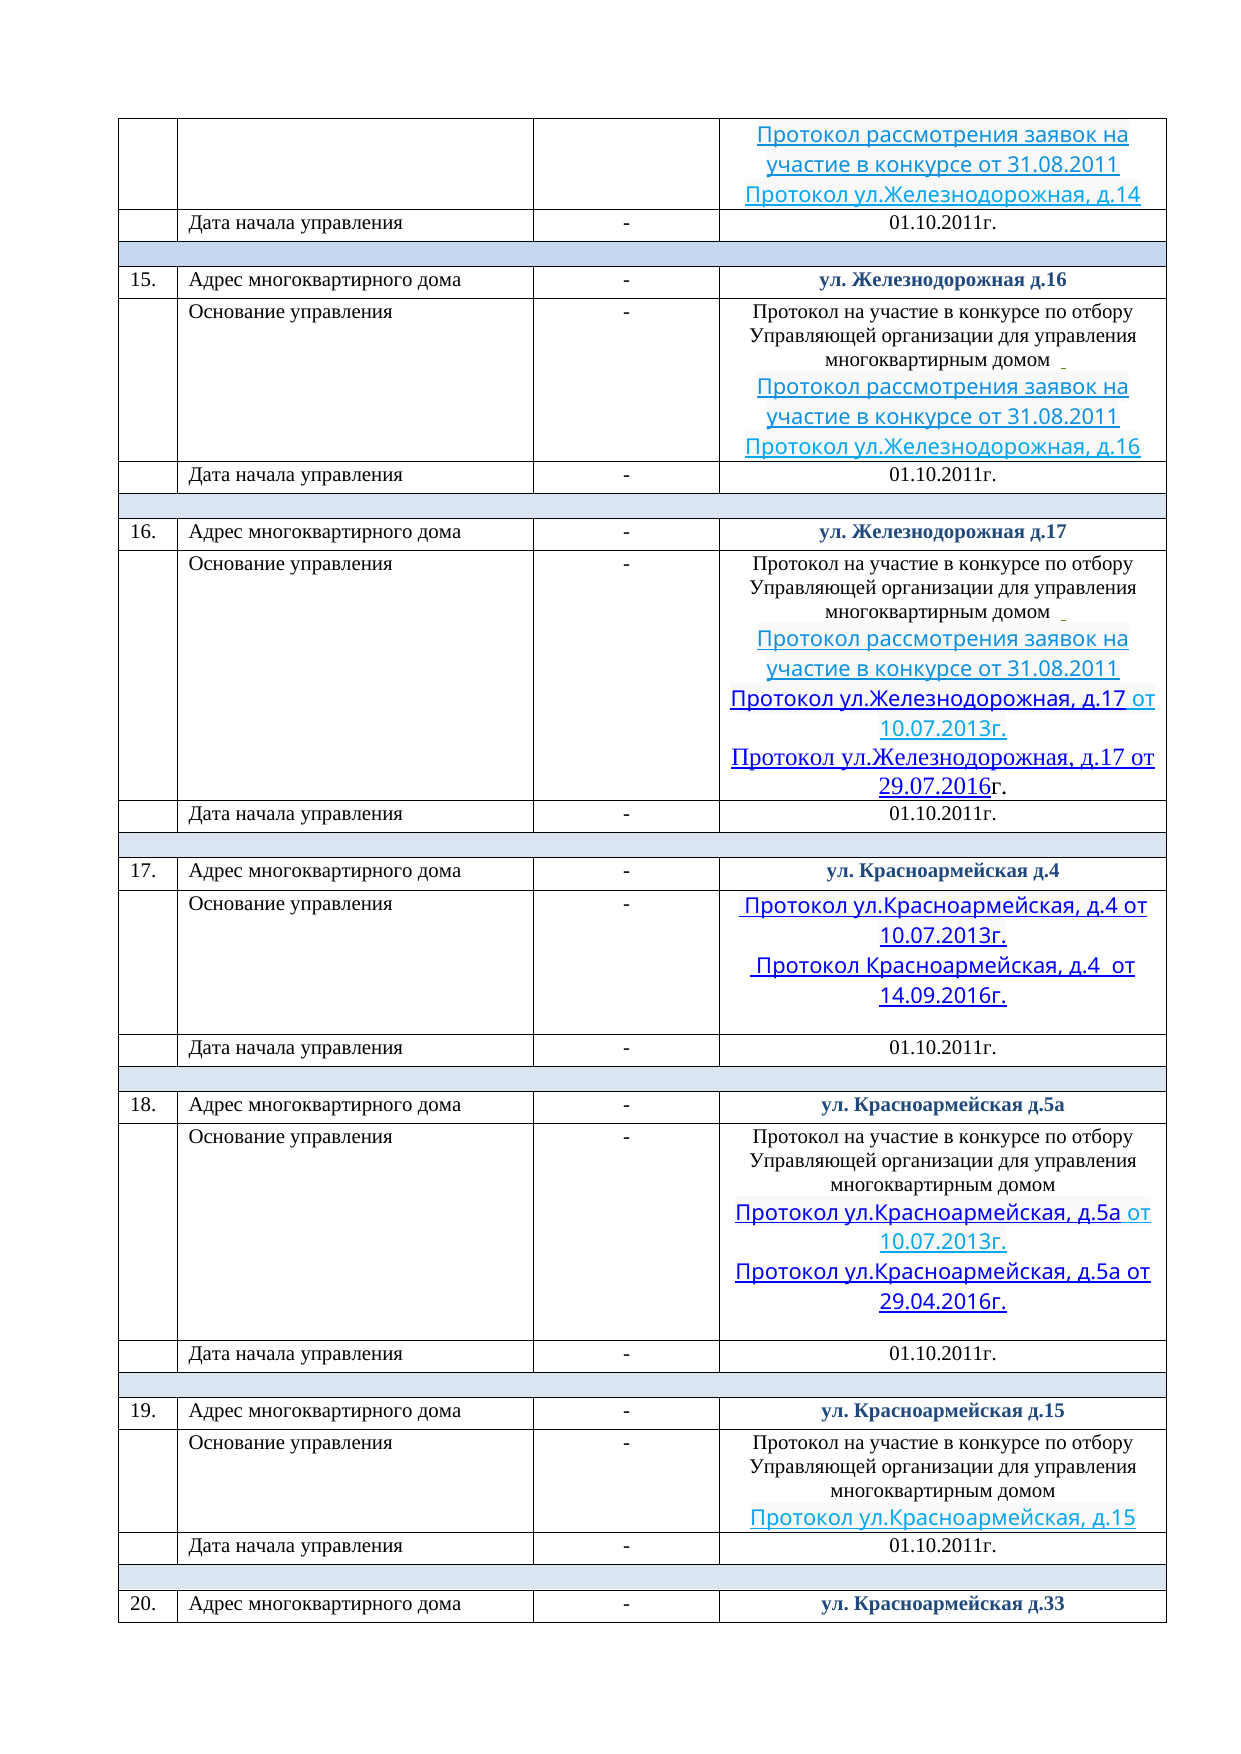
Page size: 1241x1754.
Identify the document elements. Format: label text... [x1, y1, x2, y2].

table_cell [119, 299, 177, 461]
table_cell Дата начала управления [178, 462, 533, 493]
table_cell 16. [119, 519, 177, 550]
table_cell Дата начала управления [178, 1533, 533, 1564]
table_cell - [534, 1398, 719, 1429]
table_cell - [534, 519, 719, 550]
table_cell Основание управления [178, 551, 533, 800]
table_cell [178, 119, 533, 208]
table_cell Адрес многоквартирного дома [178, 519, 533, 550]
table_cell [119, 1533, 177, 1564]
table_cell ул. Красноармейская д.5а [720, 1092, 1166, 1123]
table_cell [119, 1124, 177, 1340]
table_cell [119, 210, 177, 241]
table_cell 01.10.2011г. [720, 801, 1166, 832]
table_cell Дата начала управления [178, 1035, 533, 1066]
table_cell Протокол на участие в конкурсе по отбору Управляющей организации для управления многоквартирным домом Протокол рассмотрения заявок на участие в конкурсе от 31.08.2011 Протокол ул.Железнодорожная, д.16 [720, 299, 825, 461]
table_cell 18. [119, 1092, 177, 1123]
table_cell ул. Красноармейская д.15 [720, 1398, 1166, 1429]
table_cell 01.10.2011г. [720, 1533, 1166, 1564]
table_cell Основание управления [178, 891, 533, 1034]
table_cell 01.10.2011г. [720, 210, 1166, 241]
table_cell 17. [119, 858, 177, 889]
table_cell 01.10.2011г. [720, 1341, 1166, 1372]
table_cell Адрес многоквартирного дома [178, 858, 533, 889]
table_cell Основание управления [178, 1430, 533, 1532]
table_cell Дата начала управления [178, 210, 533, 241]
table_cell [119, 891, 177, 1034]
table_cell - [534, 891, 719, 1034]
table_cell - [534, 858, 719, 889]
table_cell - [534, 1092, 719, 1123]
table_cell - [534, 1124, 719, 1340]
table_cell - [534, 1591, 719, 1622]
table_cell [119, 1373, 1166, 1397]
table_cell 19. [119, 1398, 177, 1429]
table_cell ул. Красноармейская д.4 [720, 858, 1166, 889]
table_cell - [534, 1341, 719, 1372]
table_cell - [534, 801, 719, 832]
table_cell 20. [119, 1591, 177, 1622]
table_cell [119, 494, 1166, 518]
table_cell [119, 119, 177, 208]
table_cell Дата начала управления [178, 1341, 533, 1372]
table_cell [119, 801, 177, 832]
table_cell 15. [119, 267, 177, 298]
table_cell [119, 1430, 177, 1532]
table_cell - [534, 1430, 719, 1532]
table_cell Основание управления [178, 299, 533, 461]
table_cell Протокол на участие в конкурсе по отбору Управляющей организации для управления многоквартирным домом Протокол рассмотрения заявок на участие в конкурсе от 31.08.2011 Протокол ул.Железнодорожная, д.17 от 10.07.2013г. Протокол ул.Железнодорожная, д.17 от 29.07.2016г. [720, 551, 1166, 800]
table_cell [119, 1341, 177, 1372]
table_cell - [534, 299, 719, 461]
table_cell Протокол на участие в конкурсе по отбору Управляющей организации для управления многоквартирным домом Протокол рассмотрения заявок на участие в конкурсе от 31.08.2011 Протокол ул.Железнодорожная, д.16 [1056, 299, 1166, 461]
table_cell 01.10.2011г. [720, 1035, 1166, 1066]
table_cell - [534, 267, 719, 298]
table_cell ул. Красноармейская д.33 [720, 1591, 1166, 1622]
table_cell Адрес многоквартирного дома [178, 1591, 533, 1622]
table_cell - [534, 1533, 719, 1564]
table_cell - [534, 1035, 719, 1066]
table_cell Адрес многоквартирного дома [178, 1092, 533, 1123]
table_cell [119, 1067, 1166, 1091]
table_cell ул. Железнодорожная д.16 [720, 267, 1166, 298]
table_cell 01.10.2011г. [720, 462, 1166, 493]
table_cell [119, 462, 177, 493]
table_cell - [534, 462, 719, 493]
table_cell [119, 242, 1166, 266]
table_cell - [534, 551, 719, 800]
table_cell [119, 1035, 177, 1066]
table_cell [119, 1565, 1166, 1589]
table_cell Протокол на участие в конкурсе по отбору Управляющей организации для управления многоквартирным домом Протокол ул.Красноармейская, д.5а от 10.07.2013г. Протокол ул.Красноармейская, д.5а от 29.04.2016г. [720, 1124, 1166, 1340]
table_cell Адрес многоквартирного дома [178, 267, 533, 298]
table_cell [119, 833, 1166, 857]
table_cell - [534, 210, 719, 241]
table_cell Адрес многоквартирного дома [178, 1398, 533, 1429]
table_cell Протокол на участие в конкурсе по отбору Управляющей организации для управления многоквартирным домом Протокол ул.Красноармейская, д.15 [720, 1430, 1166, 1532]
table_cell - [534, 119, 719, 208]
table_cell Основание управления [178, 1124, 533, 1340]
table_cell ул. Железнодорожная д.17 [720, 519, 1166, 550]
table_cell Протокол ул.Красноармейская, д.4 от 10.07.2013г. Протокол Красноармейская, д.4 от 14.09.2016г. [720, 891, 1166, 1034]
table_cell [119, 551, 177, 800]
table_cell Дата начала управления [178, 801, 533, 832]
